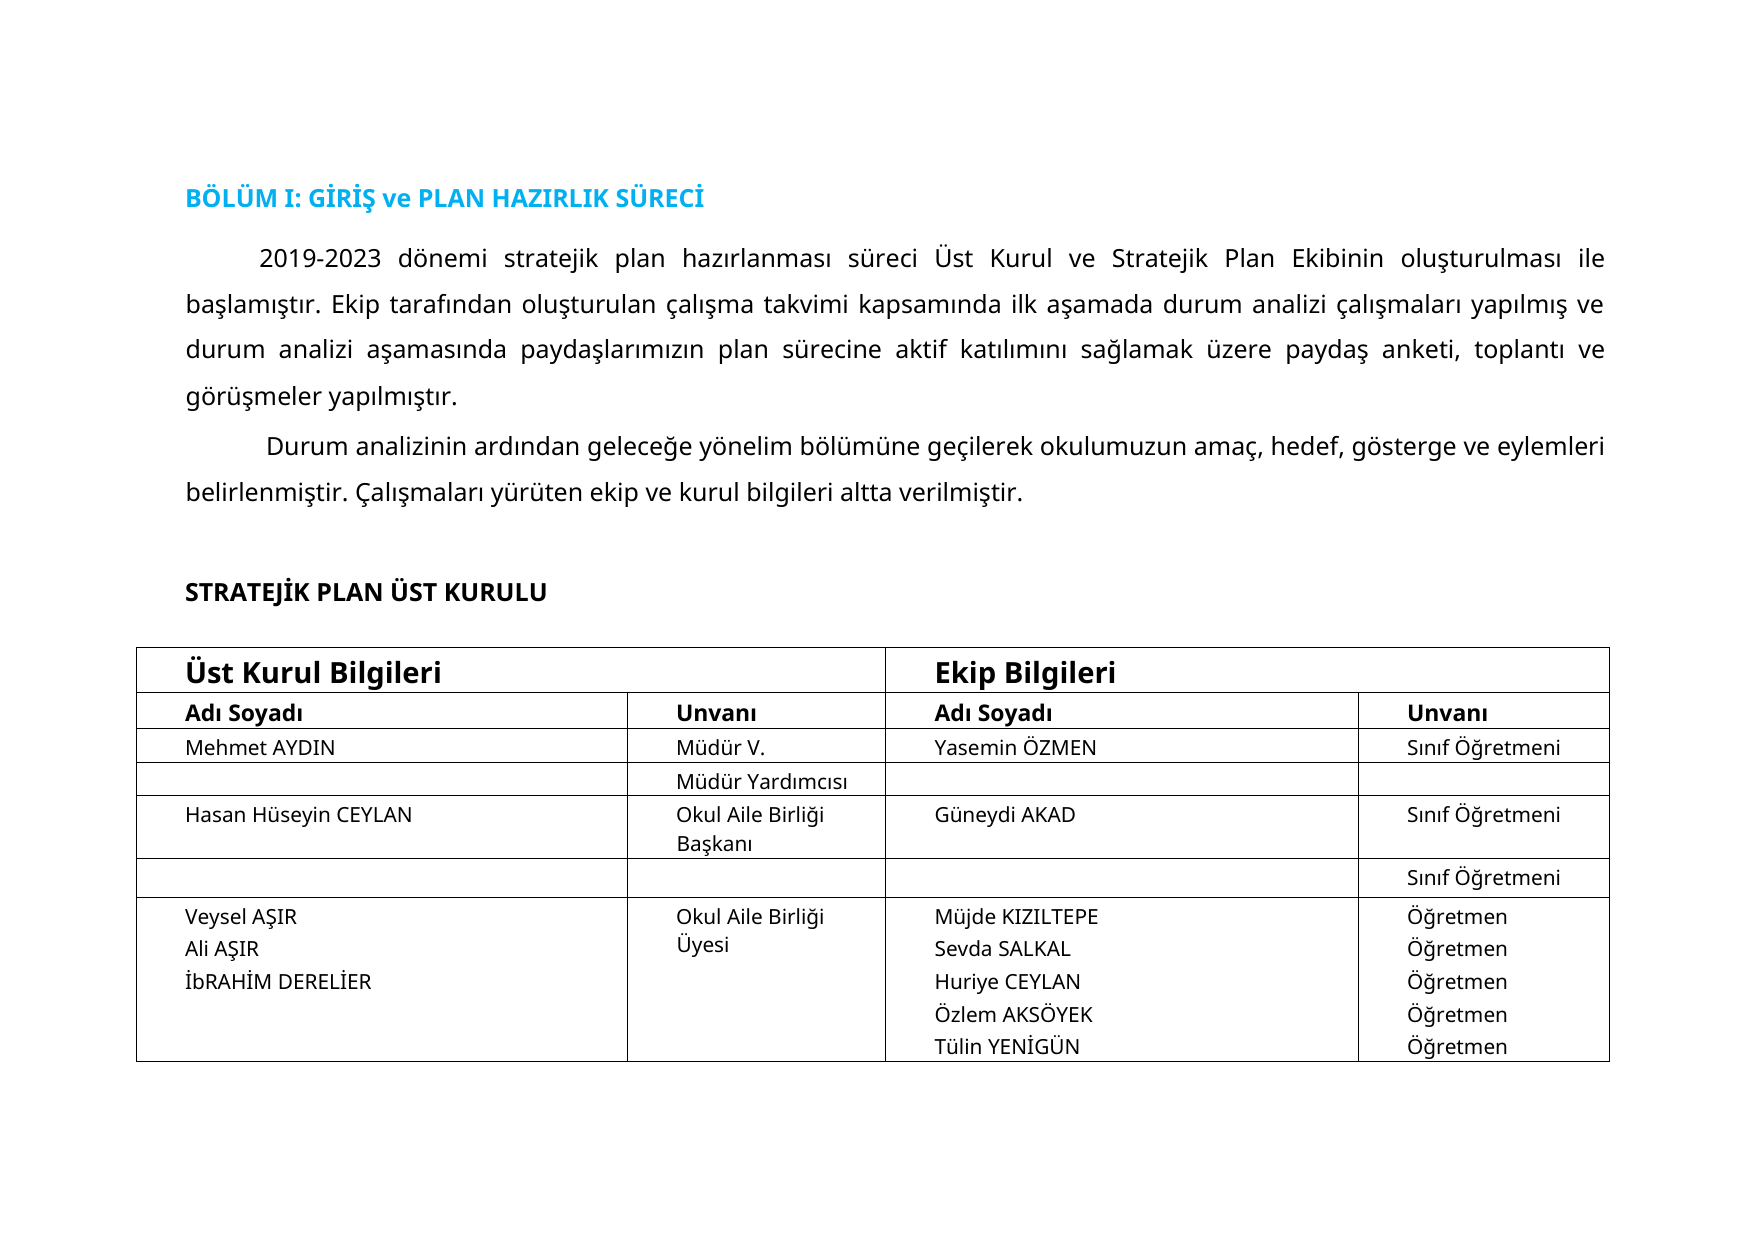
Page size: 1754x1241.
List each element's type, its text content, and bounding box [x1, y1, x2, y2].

table_cell Yasemin ÖZMEN [886, 729, 1358, 762]
table_cell Unvanı [628, 693, 885, 728]
table_cell Hasan Hüseyin CEYLAN [137, 796, 627, 857]
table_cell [886, 898, 1358, 1061]
text STRATEJİK PLAN ÜST KURULU [185, 574, 1606, 608]
table_cell Mehmet AYDIN [137, 729, 627, 762]
table_header Ekip Bilgileri [886, 648, 1609, 692]
table_header Üst Kurul Bilgileri [137, 648, 885, 692]
table_cell Müdür Yardımcısı [628, 763, 885, 795]
table_cell Sınıf Öğretmeni [1359, 729, 1609, 762]
table_cell Okul Aile Birliği Başkanı [628, 796, 885, 857]
table_cell Müdür V. [628, 729, 885, 762]
table_cell [886, 859, 1358, 897]
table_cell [1359, 898, 1609, 1061]
subtitle BÖLÜM I: GİRİŞ ve PLAN HAZIRLIK SÜRECİ [185, 181, 1606, 215]
table_cell Adı Soyadı [137, 693, 627, 728]
table_cell [1359, 763, 1609, 795]
text Durum analizinin ardından geleceğe yönelim bölümüne geçilerek okulumuzun amaç, hedef, gösterge ve eylemleri belirlenmiştir. Çalışmaları yürüten ekip ve kurul bilgileri altta verilmiştir. [185, 428, 1606, 508]
table_cell [628, 859, 885, 897]
text 2019-2023 dönemi stratejik plan hazırlanması süreci Üst Kurul ve Stratejik Plan Ekibinin oluşturulması ile başlamıştır. Ekip tarafından oluşturulan çalışma takvimi kapsamında ilk aşamada durum analizi çalışmaları yapılmış ve durum analizi aşamasında paydaşlarımızın plan sürecine aktif katılımını sağlamak üzere paydaş anketi, toplantı ve görüşmeler yapılmıştır. [185, 240, 1606, 412]
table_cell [628, 898, 885, 1061]
table_cell [137, 859, 627, 897]
table_cell [137, 763, 627, 795]
table_cell Sınıf Öğretmeni [1359, 859, 1609, 897]
table_cell [886, 763, 1358, 795]
table_cell Adı Soyadı [886, 693, 1358, 728]
table_cell Güneydi AKAD [886, 796, 1358, 857]
table_cell Unvanı [1359, 693, 1609, 728]
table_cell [137, 898, 627, 1061]
table_cell Sınıf Öğretmeni [1359, 796, 1609, 857]
